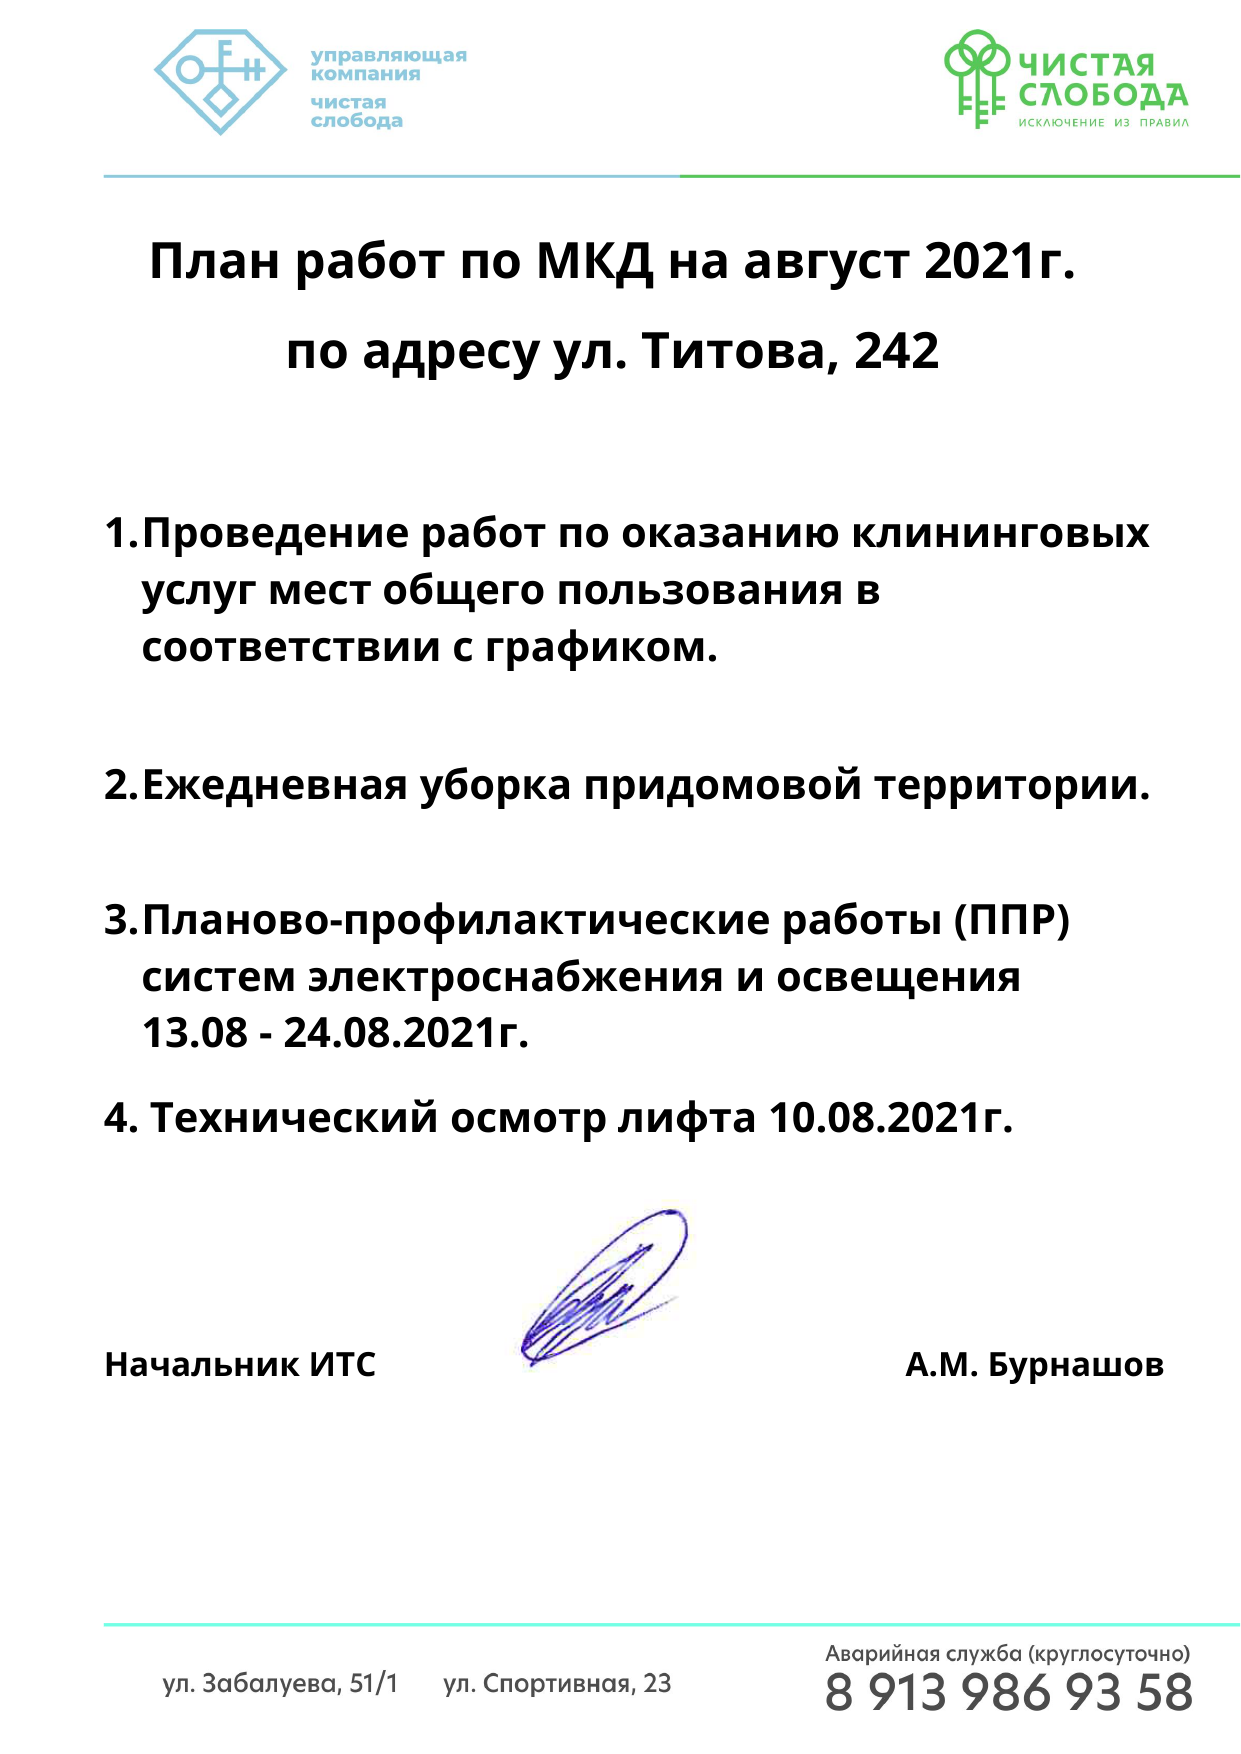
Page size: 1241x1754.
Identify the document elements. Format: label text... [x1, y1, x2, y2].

text План работ по МКД на август 2021г. [59, 225, 1167, 293]
picture [103, 1623, 1241, 1711]
list Начальник ИТС А.М. Бурнашов [103, 1194, 1167, 1386]
list Ежедневная уборка придомовой территории. [103, 755, 1167, 812]
list Технический осмотр лифта 10.08.2021г. [103, 1088, 1167, 1145]
text по адресу ул. Титова, 242 [59, 315, 1167, 383]
list Планово-профилактические работы (ППР) систем электроснабжения и освещения 13.08 - 24.08.2021г. [103, 889, 1167, 1060]
list Проведение работ по оказанию клининговых услуг мест общего пользования в соответствии с графиком. [103, 503, 1167, 674]
picture [103, 29, 1241, 178]
